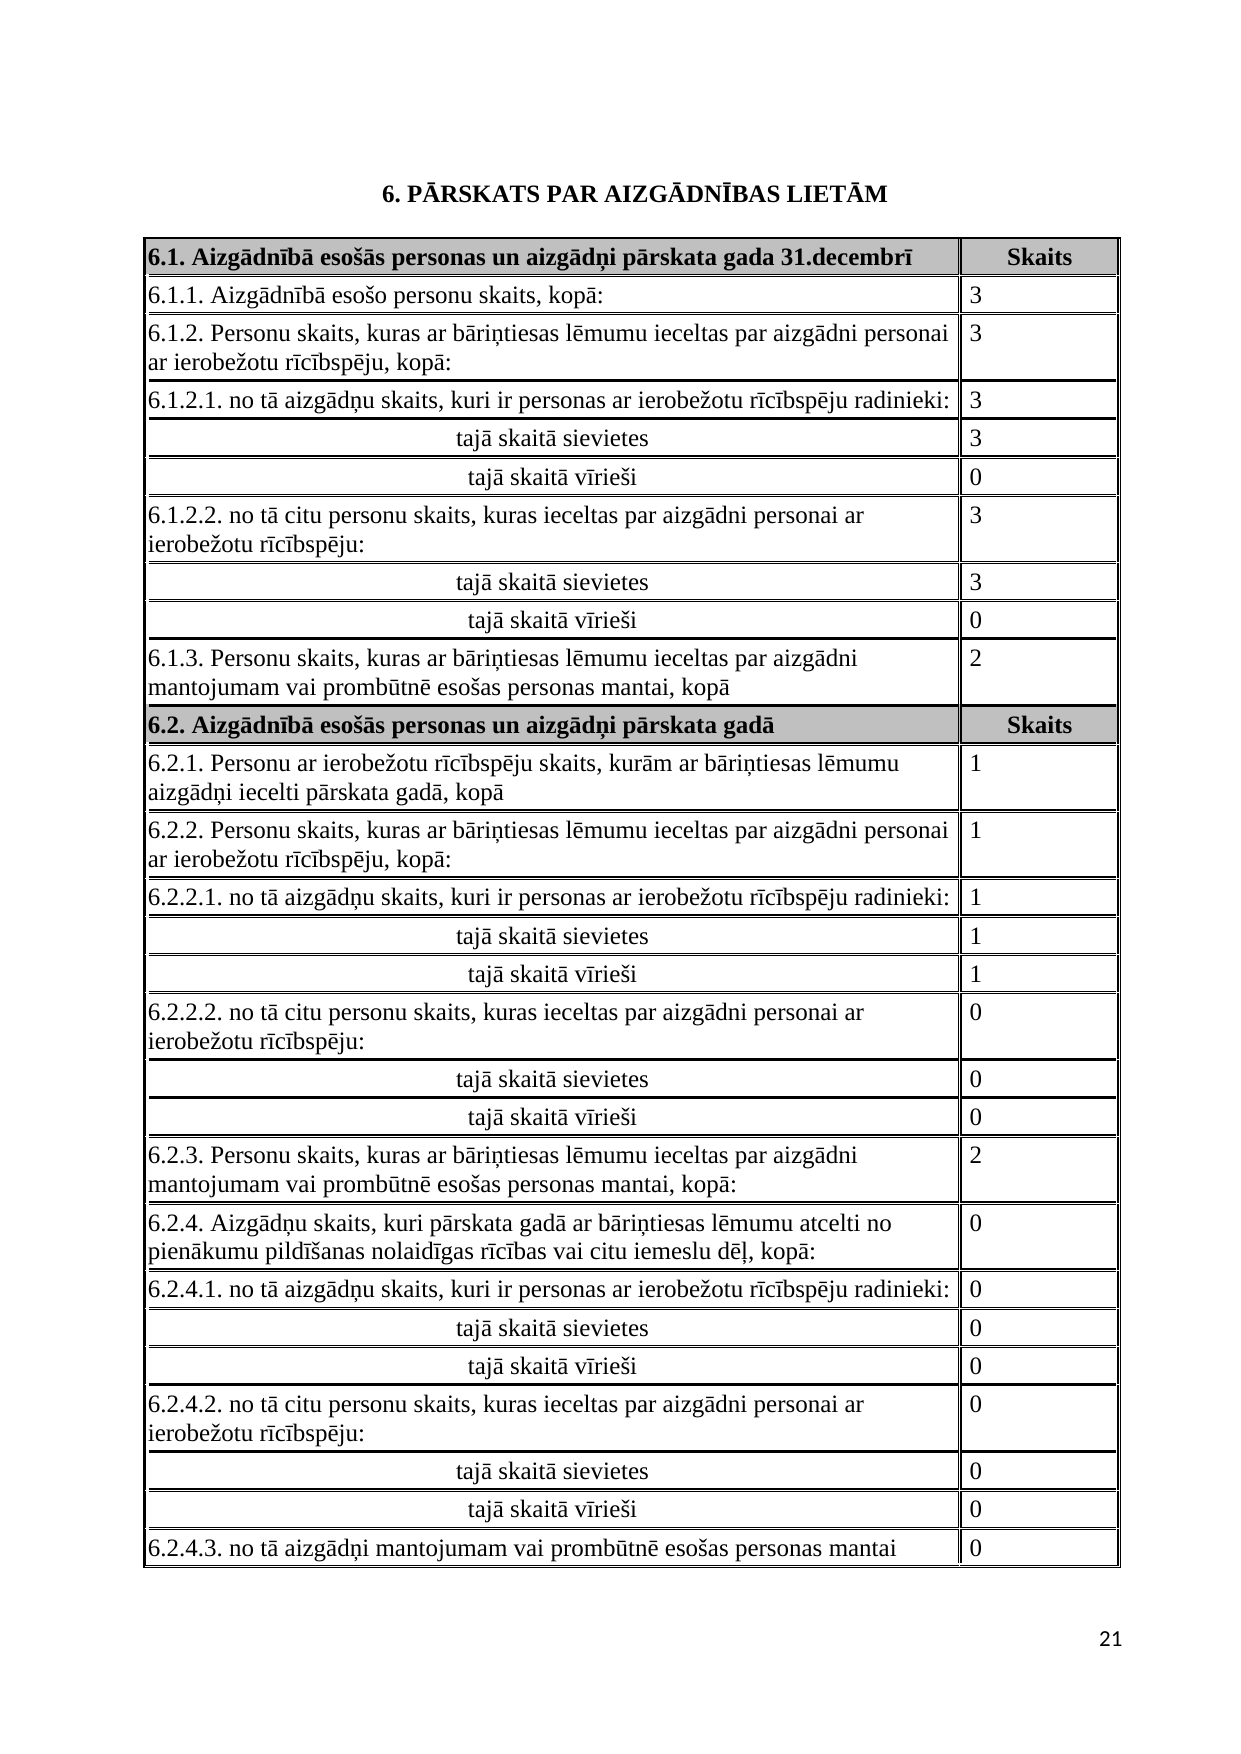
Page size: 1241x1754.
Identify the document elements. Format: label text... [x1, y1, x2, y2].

table_cell 0 [960, 1345, 1119, 1383]
table_cell 0 [962, 455, 1118, 493]
table_cell 0 [962, 1096, 1117, 1134]
table_cell tajā skaitā vīrieši [146, 455, 958, 493]
table_cell Skaits [962, 704, 1117, 742]
table_header 6.1. Aizgādnībā esošās personas un aizgādņi pārskata gada 31.decembrī [146, 239, 958, 274]
table_cell tajā skaitā vīrieši [146, 1096, 958, 1134]
table_cell 6.1.2.1. no tā aizgādņu skaits, kuri ir personas ar ierobežotu rīcībspēju radinieki: [146, 379, 958, 417]
table_cell tajā skaitā sievietes [146, 1306, 958, 1345]
table_cell 1 [962, 876, 1118, 914]
table_cell 0 [962, 1450, 1117, 1488]
table_cell 0 [962, 1383, 1119, 1450]
table_cell 6.2.2. Personu skaits, kuras ar bāriņtiesas lēmumu ieceltas par aizgādni personai ar ierobežotu rīcībspēju, kopā: [146, 809, 958, 876]
table_cell 3 [960, 561, 1119, 599]
table_cell 0 [962, 1058, 1119, 1096]
table_cell 0 [960, 599, 1119, 637]
table_cell 2 [962, 637, 1117, 704]
table_cell tajā skaitā vīrieši [145, 1345, 960, 1383]
table_cell tajā skaitā sievietes [146, 914, 958, 953]
table_header Skaits [962, 239, 1117, 274]
table_cell 3 [962, 494, 1118, 561]
table_cell 6.2.4. Aizgādņu skaits, kuri pārskata gadā ar bāriņtiesas lēmumu atcelti no pienākumu pildīšanas nolaidīgas rīcības vai citu iemeslu dēļ, kopā: [146, 1201, 958, 1268]
table_cell 0 [962, 1201, 1118, 1268]
table_cell 6.2.2.2. no tā citu personu skaits, kuras ieceltas par aizgādni personai ar ierobežotu rīcībspēju: [145, 991, 960, 1058]
table_cell 0 [962, 1488, 1118, 1526]
table_cell 1 [962, 742, 1118, 809]
table_cell 6.1.3. Personu skaits, kuras ar bāriņtiesas lēmumu ieceltas par aizgādni mantojumam vai prombūtnē esošas personas mantai, kopā [146, 637, 958, 704]
table_cell 2 [962, 1134, 1118, 1201]
table_cell 0 [960, 1526, 1118, 1564]
table_cell 3 [960, 274, 1119, 312]
table_cell 6.2.1. Personu ar ierobežotu rīcībspēju skaits, kurām ar bāriņtiesas lēmumu aizgādņi iecelti pārskata gadā, kopā [146, 742, 958, 809]
table_cell tajā skaitā vīrieši [146, 1488, 958, 1526]
table_cell tajā skaitā sievietes [145, 561, 960, 599]
table_cell 0 [960, 991, 1119, 1058]
table_cell 1 [960, 953, 1119, 991]
table_cell tajā skaitā sievietes [146, 417, 958, 455]
table_cell tajā skaitā sievietes [146, 1450, 958, 1488]
table_cell 0 [962, 1306, 1118, 1345]
table_cell 6.2. Aizgādnībā esošās personas un aizgādņi pārskata gadā [146, 704, 958, 742]
table_cell 3 [960, 312, 1119, 379]
table_cell tajā skaitā vīrieši [145, 599, 960, 637]
table_cell tajā skaitā sievietes [145, 1058, 958, 1096]
table_cell 6.2.3. Personu skaits, kuras ar bāriņtiesas lēmumu ieceltas par aizgādni mantojumam vai prombūtnē esošas personas mantai, kopā: [146, 1134, 958, 1201]
text 6. PĀRSKATS PAR AIZGĀDNĪBAS LIETĀM [148, 179, 1122, 208]
table_cell 1 [962, 914, 1118, 953]
table_cell 6.2.4.1. no tā aizgādņu skaits, kuri ir personas ar ierobežotu rīcībspēju radinieki: [146, 1268, 958, 1306]
table_cell 6.1.2.2. no tā citu personu skaits, kuras ieceltas par aizgādni personai ar ierobežotu rīcībspēju: [146, 494, 958, 561]
table_cell 0 [962, 1268, 1118, 1306]
table_cell 6.2.4.3. no tā aizgādņi mantojumam vai prombūtnē esošas personas mantai [146, 1526, 960, 1564]
table_cell 6.2.2.1. no tā aizgādņu skaits, kuri ir personas ar ierobežotu rīcībspēju radinieki: [146, 876, 958, 914]
table_cell 6.1.1. Aizgādnībā esošo personu skaits, kopā: [145, 274, 960, 312]
table_cell 6.1.2. Personu skaits, kuras ar bāriņtiesas lēmumu ieceltas par aizgādni personai ar ierobežotu rīcībspēju, kopā: [145, 312, 960, 379]
table_cell 6.2.4.2. no tā citu personu skaits, kuras ieceltas par aizgādni personai ar ierobežotu rīcībspēju: [145, 1383, 958, 1450]
table_cell 1 [962, 809, 1118, 876]
table_cell 3 [962, 417, 1117, 455]
table_cell 3 [962, 379, 1117, 417]
table_cell tajā skaitā vīrieši [145, 953, 960, 991]
